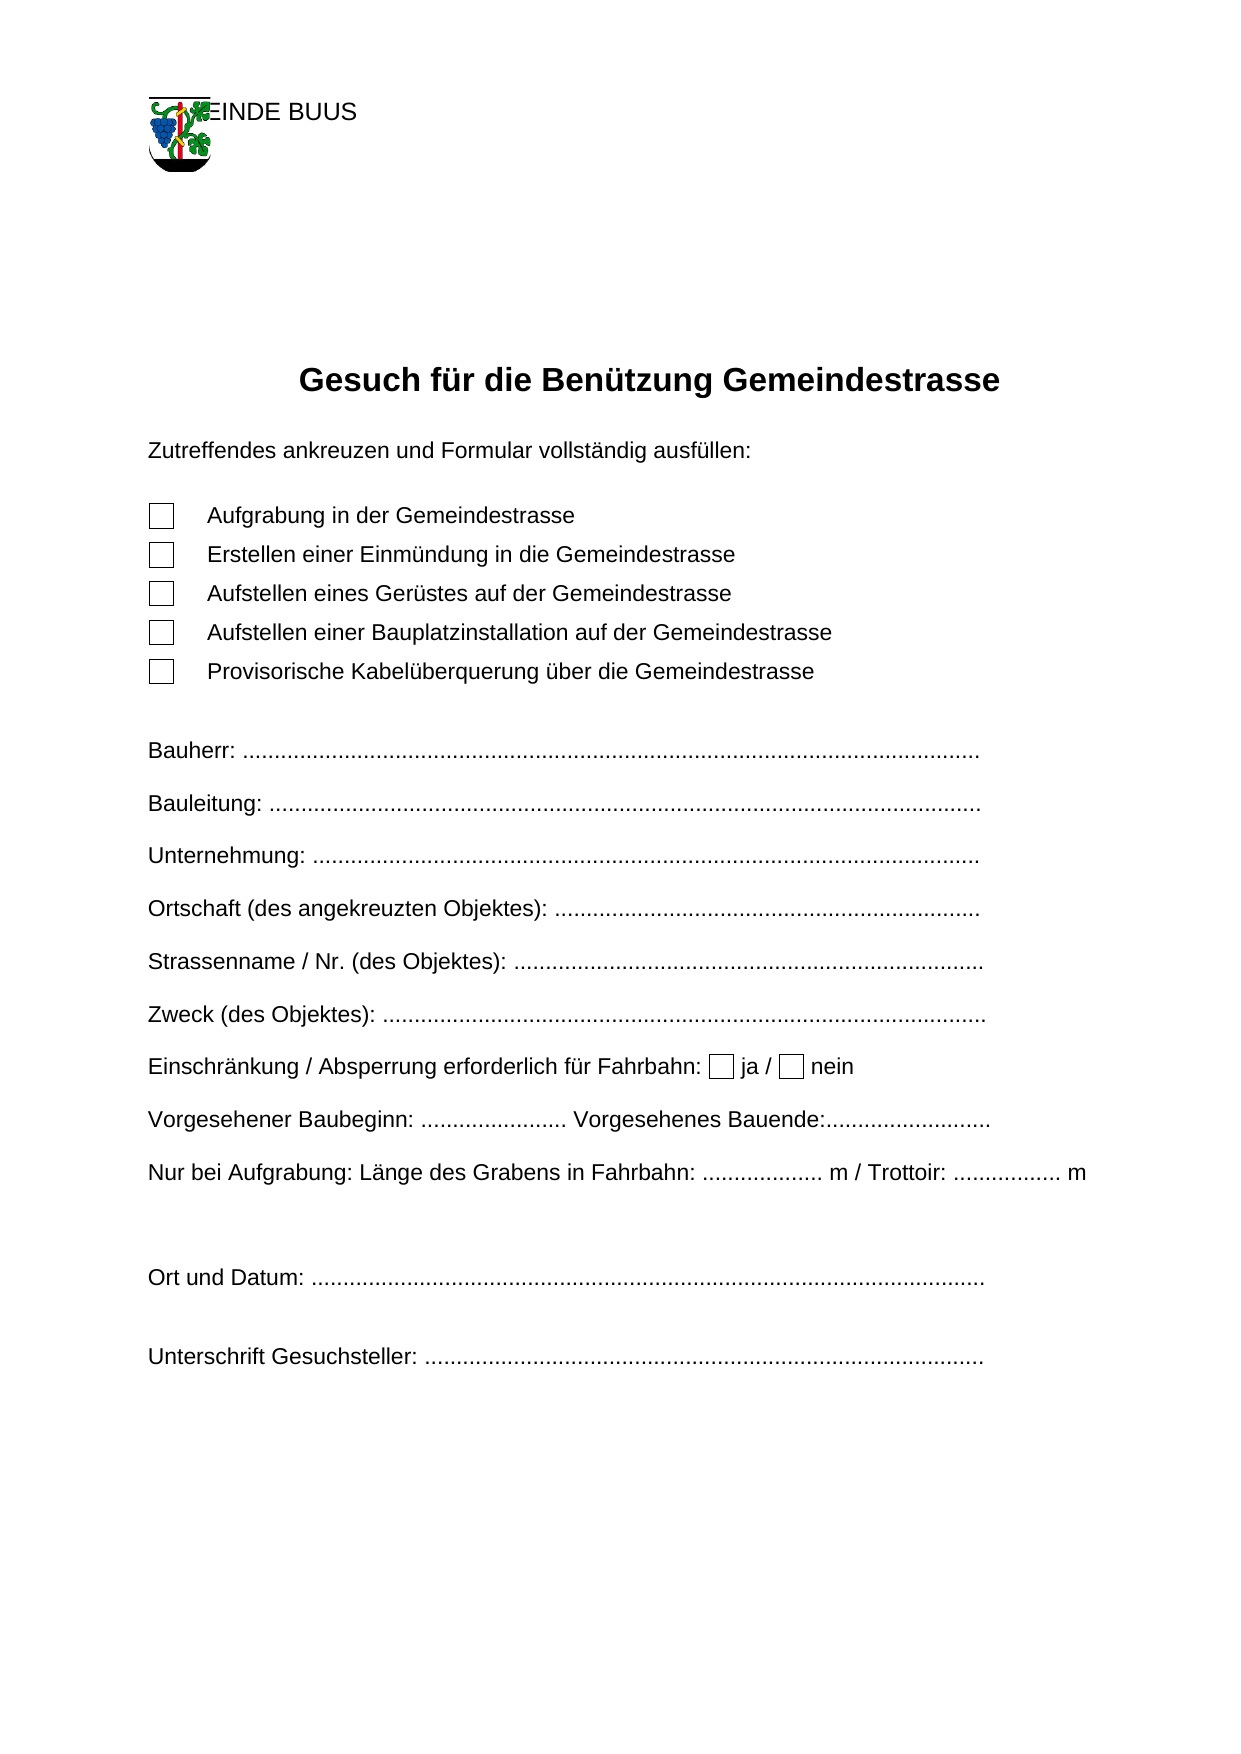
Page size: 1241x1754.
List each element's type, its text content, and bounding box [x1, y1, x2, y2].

text Ortschaft (des angekreuzten Objektes): ................................................................... [148, 895, 1152, 921]
text Gesuch für die Benützung Gemeindestrasse [148, 360, 1152, 399]
text Einschränkung / Absperrung erforderlich für Fahrbahn: ja / nein [148, 1053, 1152, 1079]
text Zutreffendes ankreuzen und Formular vollständig ausfüllen: [148, 437, 1152, 464]
text Strassenname / Nr. (des Objektes): .......................................................................... [148, 948, 1152, 974]
text Provisorische Kabelüberquerung über die Gemeindestrasse [148, 658, 1152, 684]
text Bauleitung: ................................................................................................................ [148, 790, 1152, 816]
text Nur bei Aufgrabung: Länge des Grabens in Fahrbahn: ................... m / Trottoir: ................. m [148, 1159, 1152, 1185]
text Aufstellen eines Gerüstes auf der Gemeindestrasse [148, 580, 1152, 607]
picture [147, 97, 210, 169]
text Ort und Datum: .......................................................................................................... [148, 1264, 1152, 1290]
text Vorgesehener Baubeginn: ....................... Vorgesehenes Bauende:.......................... [148, 1106, 1152, 1132]
text Bauherr: .................................................................................................................... [148, 737, 1152, 763]
text Erstellen einer Einmündung in die Gemeindestrasse [148, 541, 1152, 568]
text Aufstellen einer Bauplatzinstallation auf der Gemeindestrasse [148, 619, 1152, 645]
text Zweck (des Objektes): ............................................................................................... [148, 1001, 1152, 1027]
text Unternehmung: ......................................................................................................... [148, 842, 1152, 869]
text Unterschrift Gesuchsteller: ........................................................................................ [148, 1343, 1152, 1369]
text Aufgrabung in der Gemeindestrasse [148, 502, 1152, 529]
